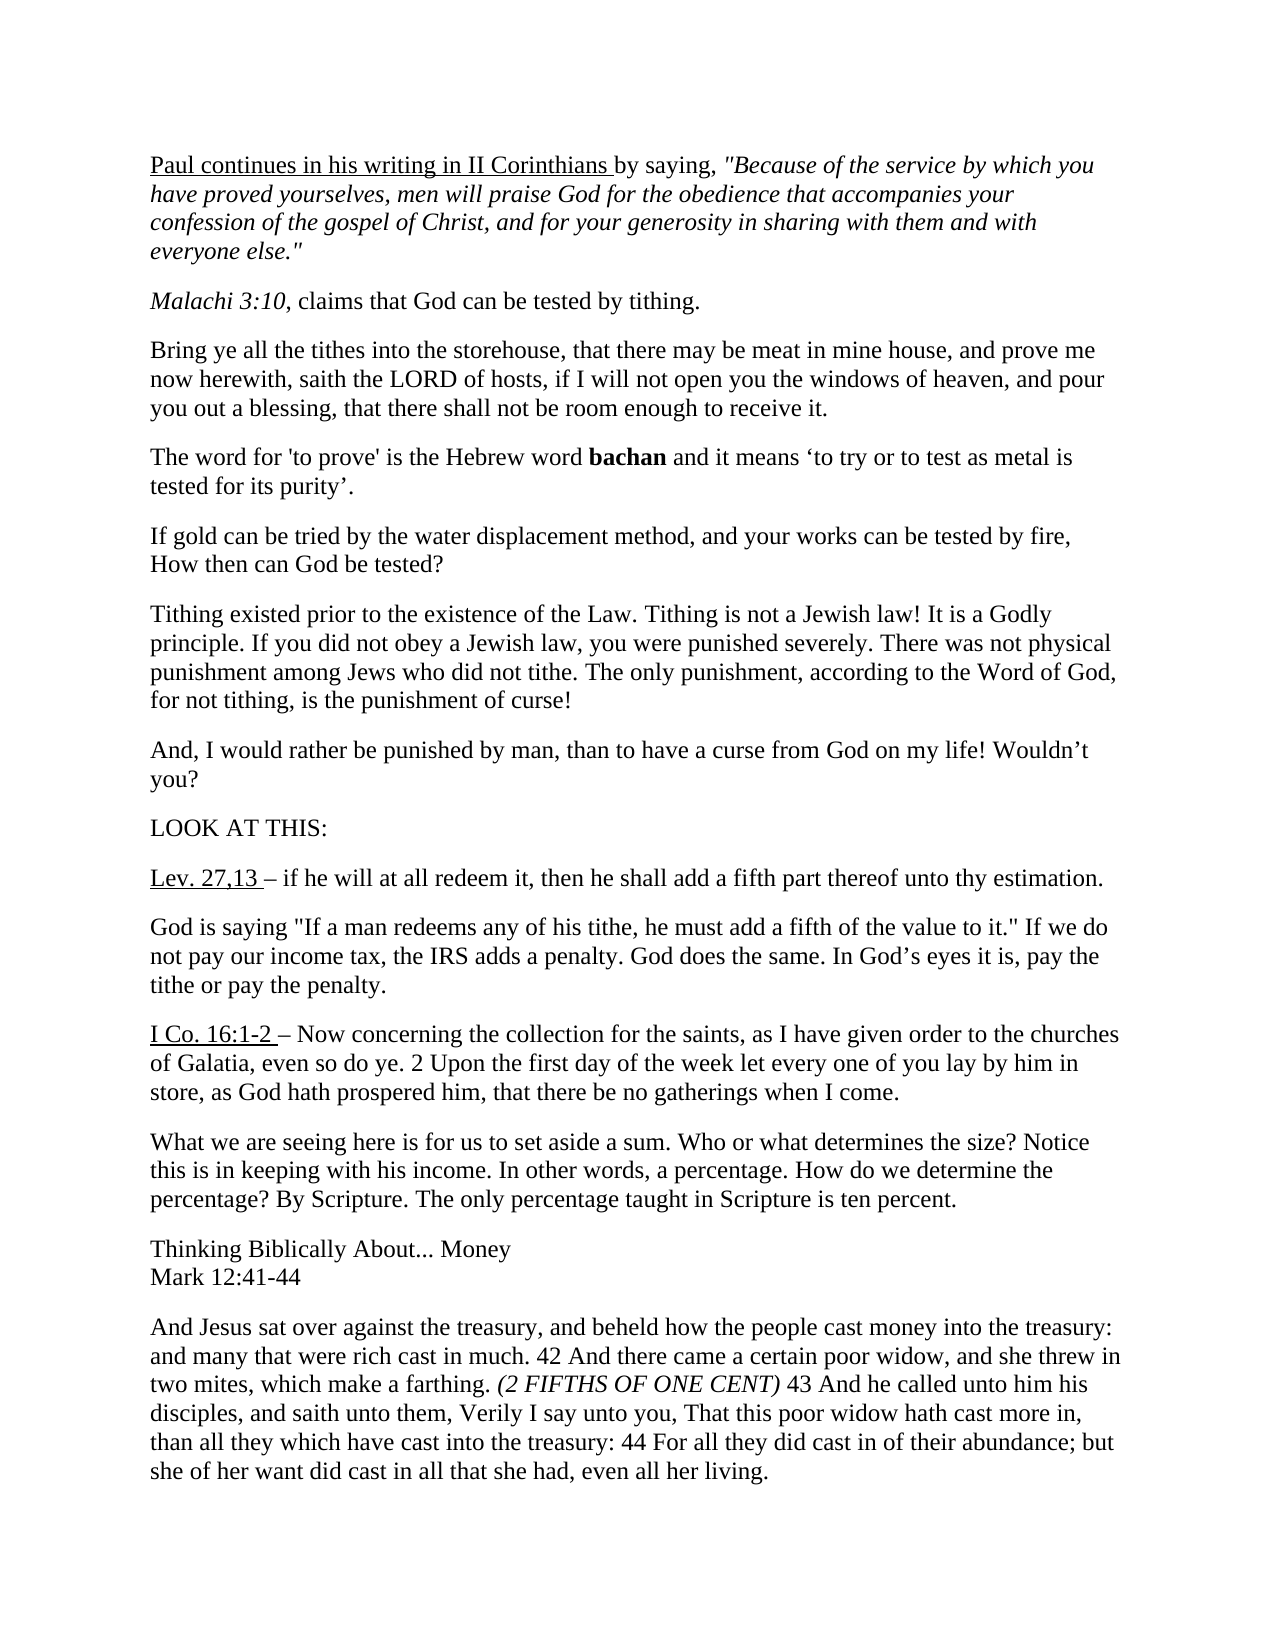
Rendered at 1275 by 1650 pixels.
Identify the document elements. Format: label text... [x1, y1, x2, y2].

text And Jesus sat over against the treasury, and beheld how the people cast money into the treasury: and many that were rich cast in much. 42 And there came a certain poor widow, and she threw in two mites, which make a farthing. (2 FIFTHS OF ONE CENT) 43 And he called unto him his disciples, and saith unto them, Verily I say unto you, That this poor widow hath cast more in, than all they which have cast into the treasury: 44 For all they did cast in of their abundance; but she of her want did cast in all that she had, even all her living. [150, 1312, 1125, 1484]
text Thinking Biblically About... Money Mark 12:41-44 [150, 1234, 1125, 1291]
text Malachi 3:10, claims that God can be tested by tithing. [150, 286, 1125, 314]
text Lev. 27,13 – if he will at all redeem it, then he shall add a fifth part thereof unto thy estimation. [150, 863, 1125, 892]
text Bring ye all the tithes into the storehouse, that there may be meat in mine house, and prove me now herewith, saith the LORD of hosts, if I will not open you the windows of heaven, and pour you out a blessing, that there shall not be room enough to receive it. [150, 335, 1125, 422]
text Tithing existed prior to the existence of the Law. Tithing is not a Jewish law! It is a Godly principle. If you did not obey a Jewish law, you were punished severely. There was not physical punishment among Jews who did not tithe. The only punishment, according to the Word of God, for not tithing, is the punishment of curse! [150, 599, 1125, 714]
text God is saying "If a man redeems any of his tithe, he must add a fifth of the value to it." If we do not pay our income tax, the IRS adds a penalty. God does the same. In God’s eyes it is, pay the tithe or pay the penalty. [150, 912, 1125, 999]
text I Co. 16:1-2 – Now concerning the collection for the saints, as I have given order to the churches of Galatia, even so do ye. 2 Upon the first day of the week let every one of you lay by him in store, as God hath prospered him, that there be no gatherings when I come. [150, 1019, 1125, 1106]
text LOOK AT THIS: [150, 813, 1125, 842]
text The word for 'to prove' is the Hebrew word bachan and it means ‘to try or to test as metal is tested for its purity’. [150, 442, 1125, 500]
text If gold can be tried by the water displacement method, and your works can be tested by fire, How then can God be tested? [150, 521, 1125, 578]
text Paul continues in his writing in II Corinthians by saying, "Because of the service by which you have proved yourselves, men will praise God for the obedience that accompanies your confession of the gospel of Christ, and for your generosity in sharing with them and with everyone else." [150, 150, 1125, 265]
text And, I would rather be punished by man, than to have a curse from God on my life! Wouldn’t you? [150, 735, 1125, 792]
text What we are seeing here is for us to set aside a sum. Who or what determines the size? Notice this is in keeping with his income. In other words, a percentage. How do we determine the percentage? By Scripture. The only percentage taught in Scripture is ten percent. [150, 1127, 1125, 1213]
